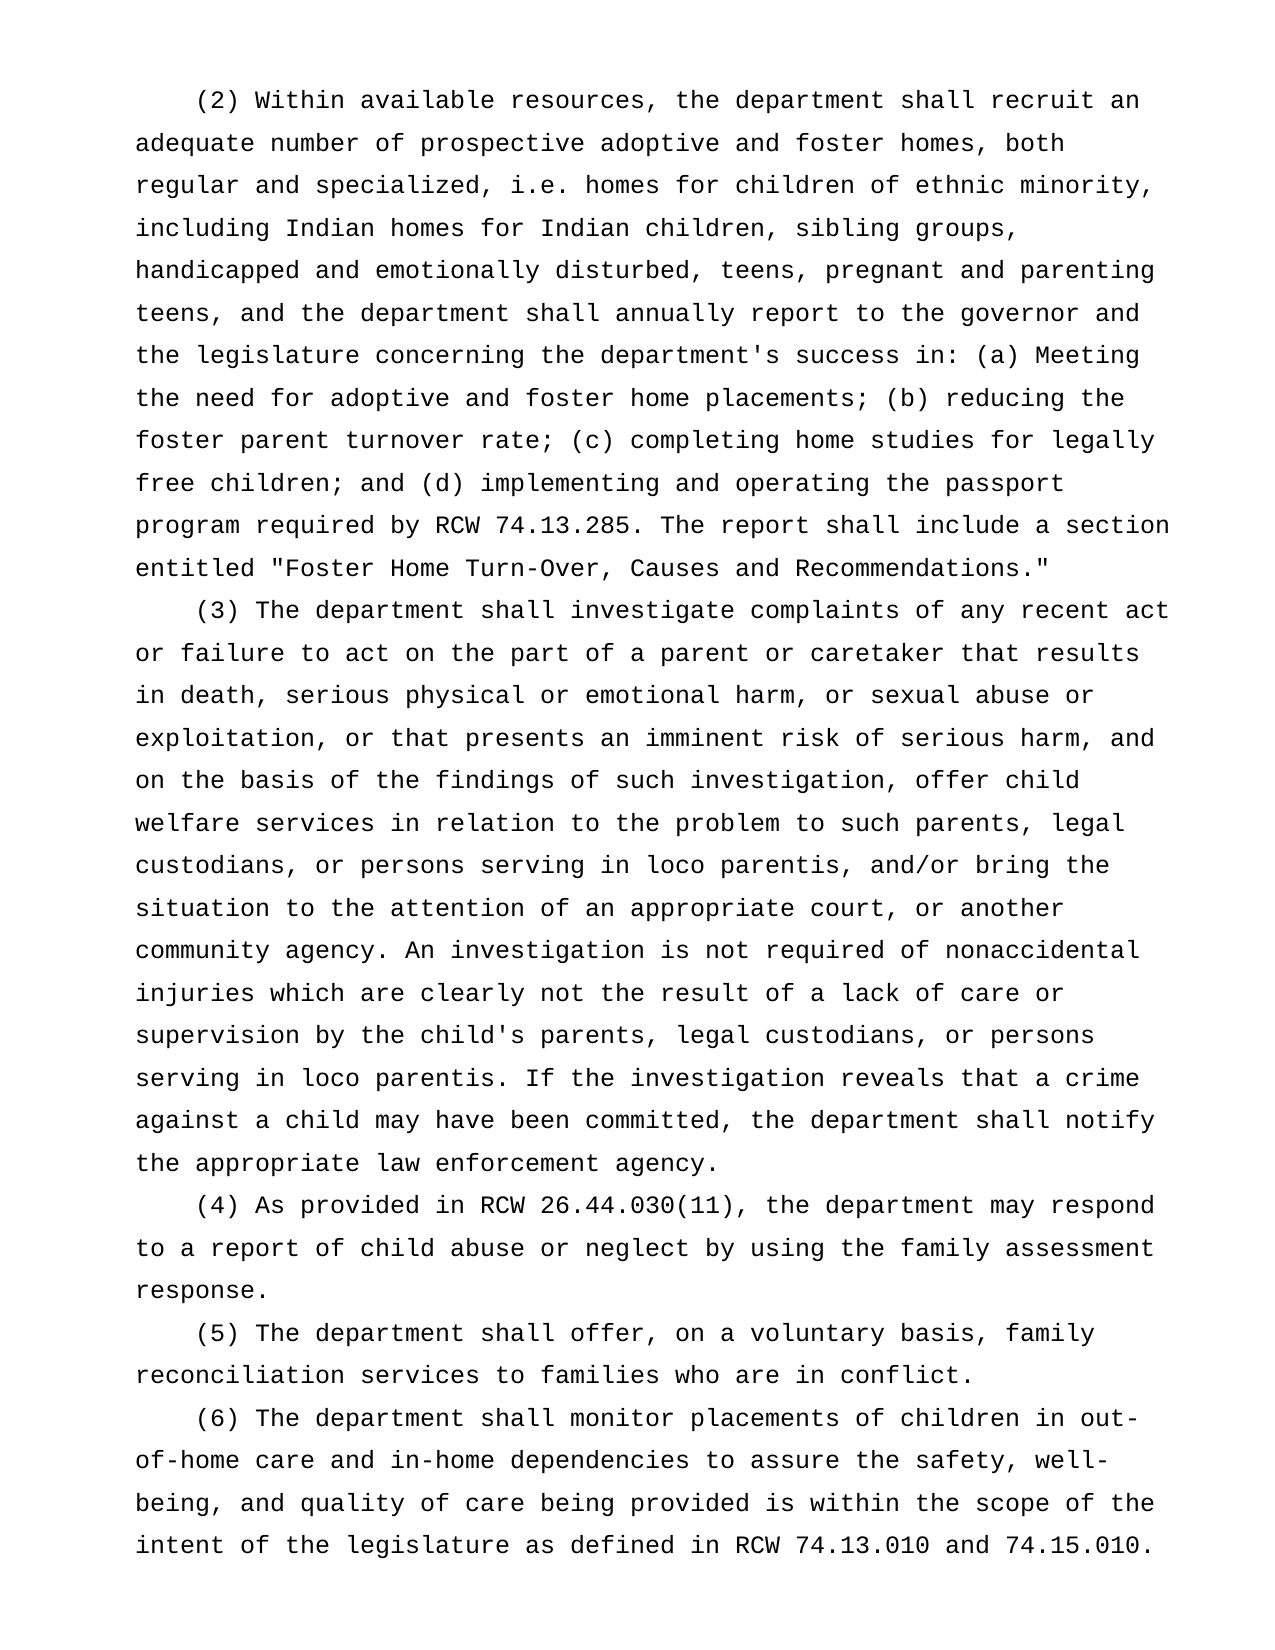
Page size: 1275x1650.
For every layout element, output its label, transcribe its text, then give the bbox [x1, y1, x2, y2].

text (2) Within available resources, the department shall recruit an adequate number of prospective adoptive and foster homes, both regular and specialized, i.e. homes for children of ethnic minority, including Indian homes for Indian children, sibling groups, handicapped and emotionally disturbed, teens, pregnant and parenting teens, and the department shall annually report to the governor and the legislature concerning the department's success in: (a) Meeting the need for adoptive and foster home placements; (b) reducing the foster parent turnover rate; (c) completing home studies for legally free children; and (d) implementing and operating the passport program required by RCW 74.13.285. The report shall include a section entitled "Foster Home Turn-Over, Causes and Recommendations." [135, 75, 1170, 585]
text (3) The department shall investigate complaints of any recent act or failure to act on the part of a parent or caretaker that results in death, serious physical or emotional harm, or sexual abuse or exploitation, or that presents an imminent risk of serious harm, and on the basis of the findings of such investigation, offer child welfare services in relation to the problem to such parents, legal custodians, or persons serving in loco parentis, and/or bring the situation to the attention of an appropriate court, or another community agency. An investigation is not required of nonaccidental injuries which are clearly not the result of a lack of care or supervision by the child's parents, legal custodians, or persons serving in loco parentis. If the investigation reveals that a crime against a child may have been committed, the department shall notify the appropriate law enforcement agency. [135, 585, 1170, 1180]
text (5) The department shall offer, on a voluntary basis, family reconciliation services to families who are in conflict. [135, 1307, 1170, 1392]
text (4) As provided in RCW 26.44.030(11), the department may respond to a report of child abuse or neglect by using the family assessment response. [135, 1180, 1170, 1307]
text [135, 1392, 1170, 1562]
